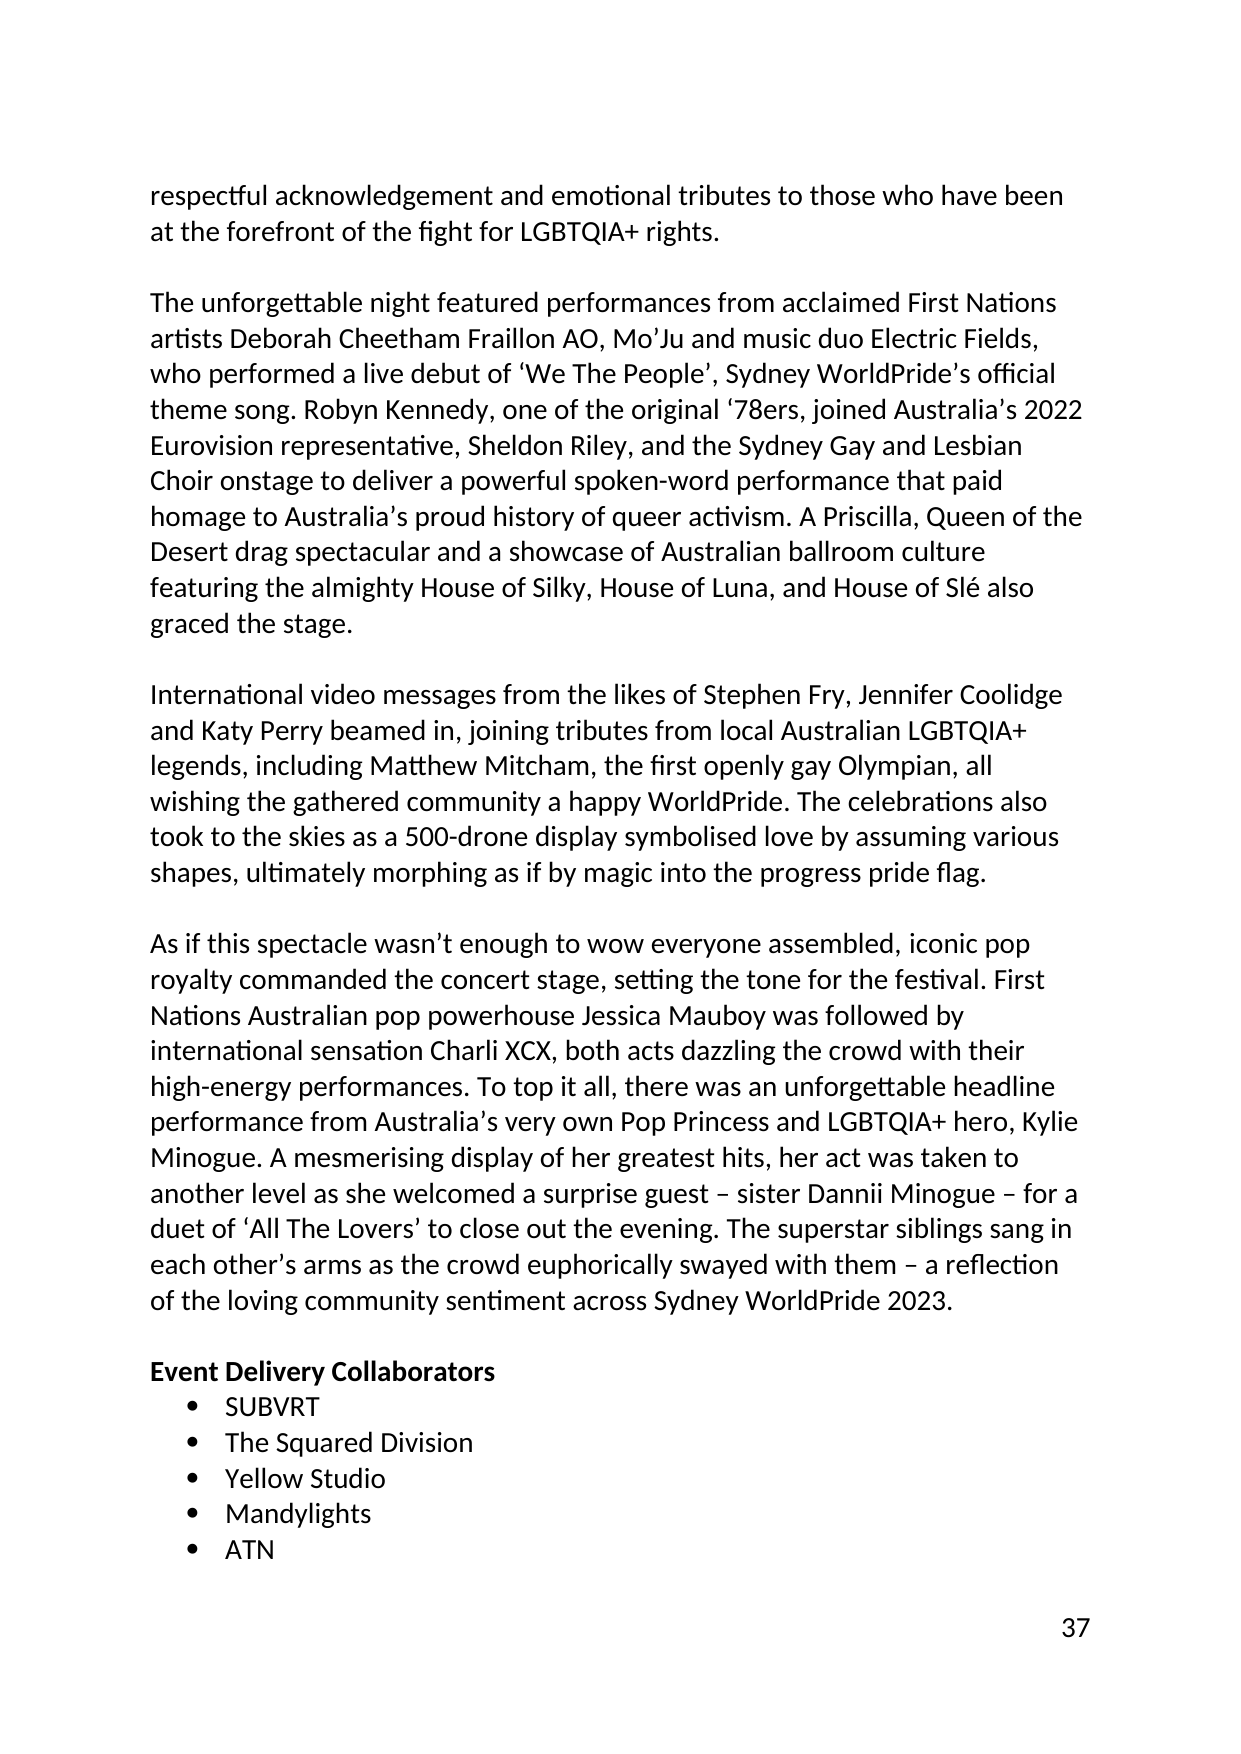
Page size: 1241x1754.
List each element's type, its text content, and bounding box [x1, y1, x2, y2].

text The unforgettable night featured performances from acclaimed First Nations artists Deborah Cheetham Fraillon AO, Mo’Ju and music duo Electric Fields, who performed a live debut of ‘We The People’, Sydney WorldPride’s official theme song. Robyn Kennedy, one of the original ‘78ers, joined Australia’s 2022 Eurovision representative, Sheldon Riley, and the Sydney Gay and Lesbian Choir onstage to deliver a powerful spoken-word performance that paid homage to Australia’s proud history of queer activism. A Priscilla, Queen of the Desert drag spectacular and a showcase of Australian ballroom culture featuring the almighty House of Silky, House of Luna, and House of Slé also graced the stage. [150, 284, 1090, 640]
list The Squared Division [187, 1424, 1090, 1460]
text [150, 177, 1090, 248]
list ATN [187, 1531, 1090, 1567]
text As if this spectacle wasn’t enough to wow everyone assembled, iconic pop royalty commanded the concert stage, setting the tone for the festival. First Nations Australian pop powerhouse Jessica Mauboy was followed by international sensation Charli XCX, both acts dazzling the crowd with their high-energy performances. To top it all, there was an unforgettable headline performance from Australia’s very own Pop Princess and LGBTQIA+ hero, Kylie Minogue. A mesmerising display of her greatest hits, her act was taken to another level as she welcomed a surprise guest – sister Dannii Minogue – for a duet of ‘All The Lovers’ to close out the evening. The superstar siblings sang in each other’s arms as the crowd euphorically swayed with them – a reflection of the loving community sentiment across Sydney WorldPride 2023. [150, 925, 1090, 1317]
list Mandylights [187, 1495, 1090, 1531]
list Yellow Studio [187, 1460, 1090, 1495]
text International video messages from the likes of Stephen Fry, Jennifer Coolidge and Katy Perry beamed in, joining tributes from local Australian LGBTQIA+ legends, including Matthew Mitcham, the first openly gay Olympian, all wishing the gathered community a happy WorldPride. The celebrations also took to the skies as a 500-drone display symbolised love by assuming various shapes, ultimately morphing as if by magic into the progress pride flag. [150, 676, 1090, 890]
list SUBVRT [187, 1388, 1090, 1424]
text Event Delivery Collaborators [150, 1353, 1090, 1388]
